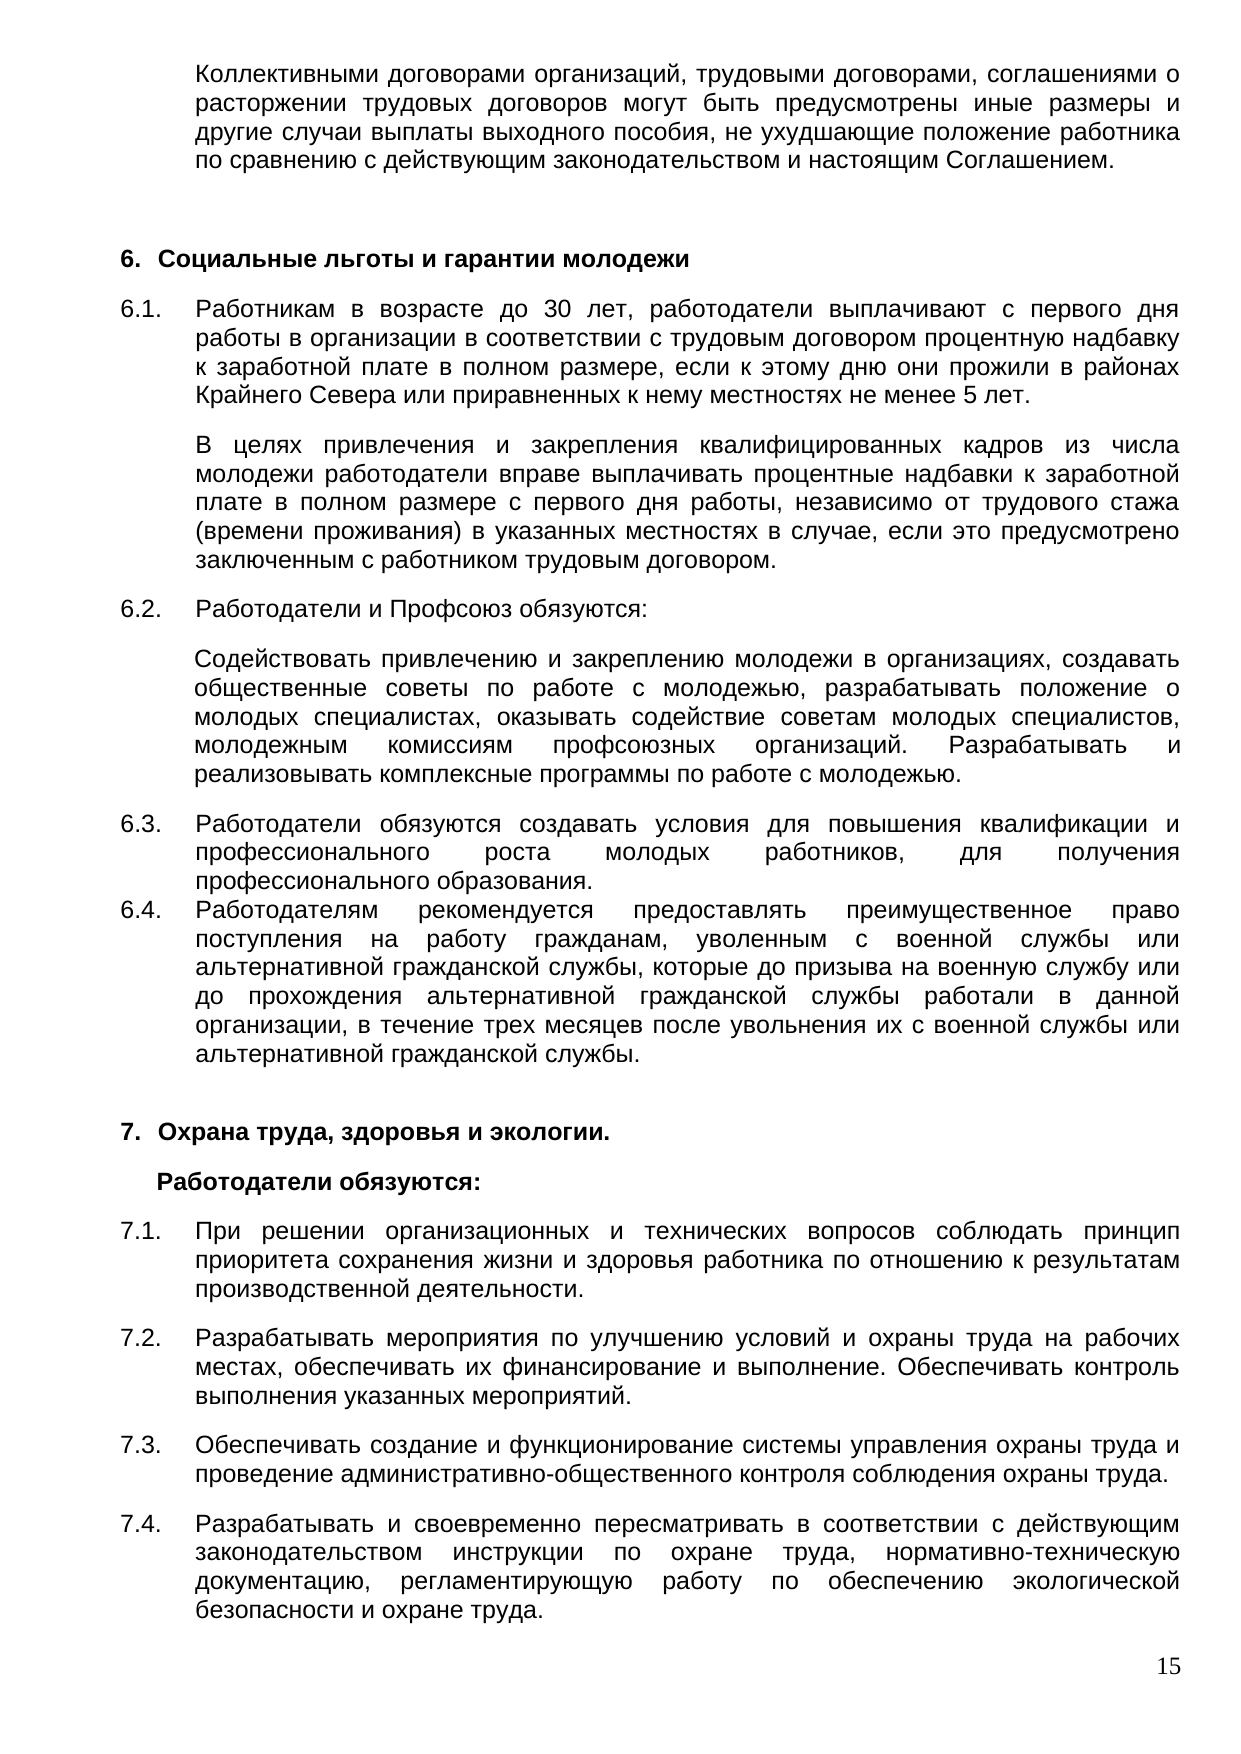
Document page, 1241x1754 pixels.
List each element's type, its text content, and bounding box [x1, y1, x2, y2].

list Работодателям рекомендуется предоставлять преимущественное право поступления на работу гражданам, уволенным с военной службы или альтернативной гражданской службы, которые до призыва на военную службу или до прохождения альтернативной гражданской службы работали в данной организации, в течение трех месяцев после увольнения их с военной службы или альтернативной гражданской службы. [120, 895, 1181, 1067]
list Охрана труда, здоровья и экологии. [120, 1117, 1181, 1146]
list Социальные льготы и гарантии молодежи [120, 244, 1181, 273]
list Работодатели обязуются создавать условия для повышения квалификации и профессионального роста молодых работников, для получения профессионального образования. [120, 809, 1181, 895]
list Разрабатывать и своевременно пересматривать в соответствии с действующим законодательством инструкции по охране труда, нормативно-техническую документацию, регламентирующую работу по обеспечению экологической безопасности и охране труда. [120, 1509, 1181, 1624]
text Работодатели обязуются: [83, 1167, 1181, 1195]
list Работодатели и Профсоюз обязуются: [120, 594, 1181, 623]
list Работникам в возрасте до 30 лет, работодатели выплачивают с первого дня работы в организации в соответствии с трудовым договором процентную надбавку к заработной плате в полном размере, если к этому дню они прожили в районах Крайнего Севера или приравненных к нему местностях не менее 5 лет. [120, 294, 1181, 409]
list Коллективными договорами организаций, трудовыми договорами, соглашениями о расторжении трудовых договоров могут быть предусмотрены иные размеры и другие случаи выплаты выходного пособия, не ухудшающие положение работника по сравнению с действующим законодательством и настоящим Соглашением. [195, 59, 1181, 174]
list При решении организационных и технических вопросов соблюдать принцип приоритета сохранения жизни и здоровья работника по отношению к результатам производственной деятельности. [120, 1216, 1181, 1302]
text Содействовать привлечению и закреплению молодежи в организациях, создавать общественные советы по работе с молодежью, разрабатывать положение о молодых специалистах, оказывать содействие советам молодых специалистов, молодежным комиссиям профсоюзных организаций. Разрабатывать и реализовывать комплексные программы по работе с молодежью. [194, 644, 1181, 788]
list Обеспечивать создание и функционирование системы управления охраны труда и проведение административно-общественного контроля соблюдения охраны труда. [120, 1430, 1181, 1488]
list Разрабатывать мероприятия по улучшению условий и охраны труда на рабочих местах, обеспечивать их финансирование и выполнение. Обеспечивать контроль выполнения указанных мероприятий. [120, 1323, 1181, 1409]
list В целях привлечения и закрепления квалифицированных кадров из числа молодежи работодатели вправе выплачивать процентные надбавки к заработной плате в полном размере с первого дня работы, независимо от трудового стажа (времени проживания) в указанных местностях в случае, если это предусмотрено заключенным с работником трудовым договором. [195, 430, 1181, 574]
